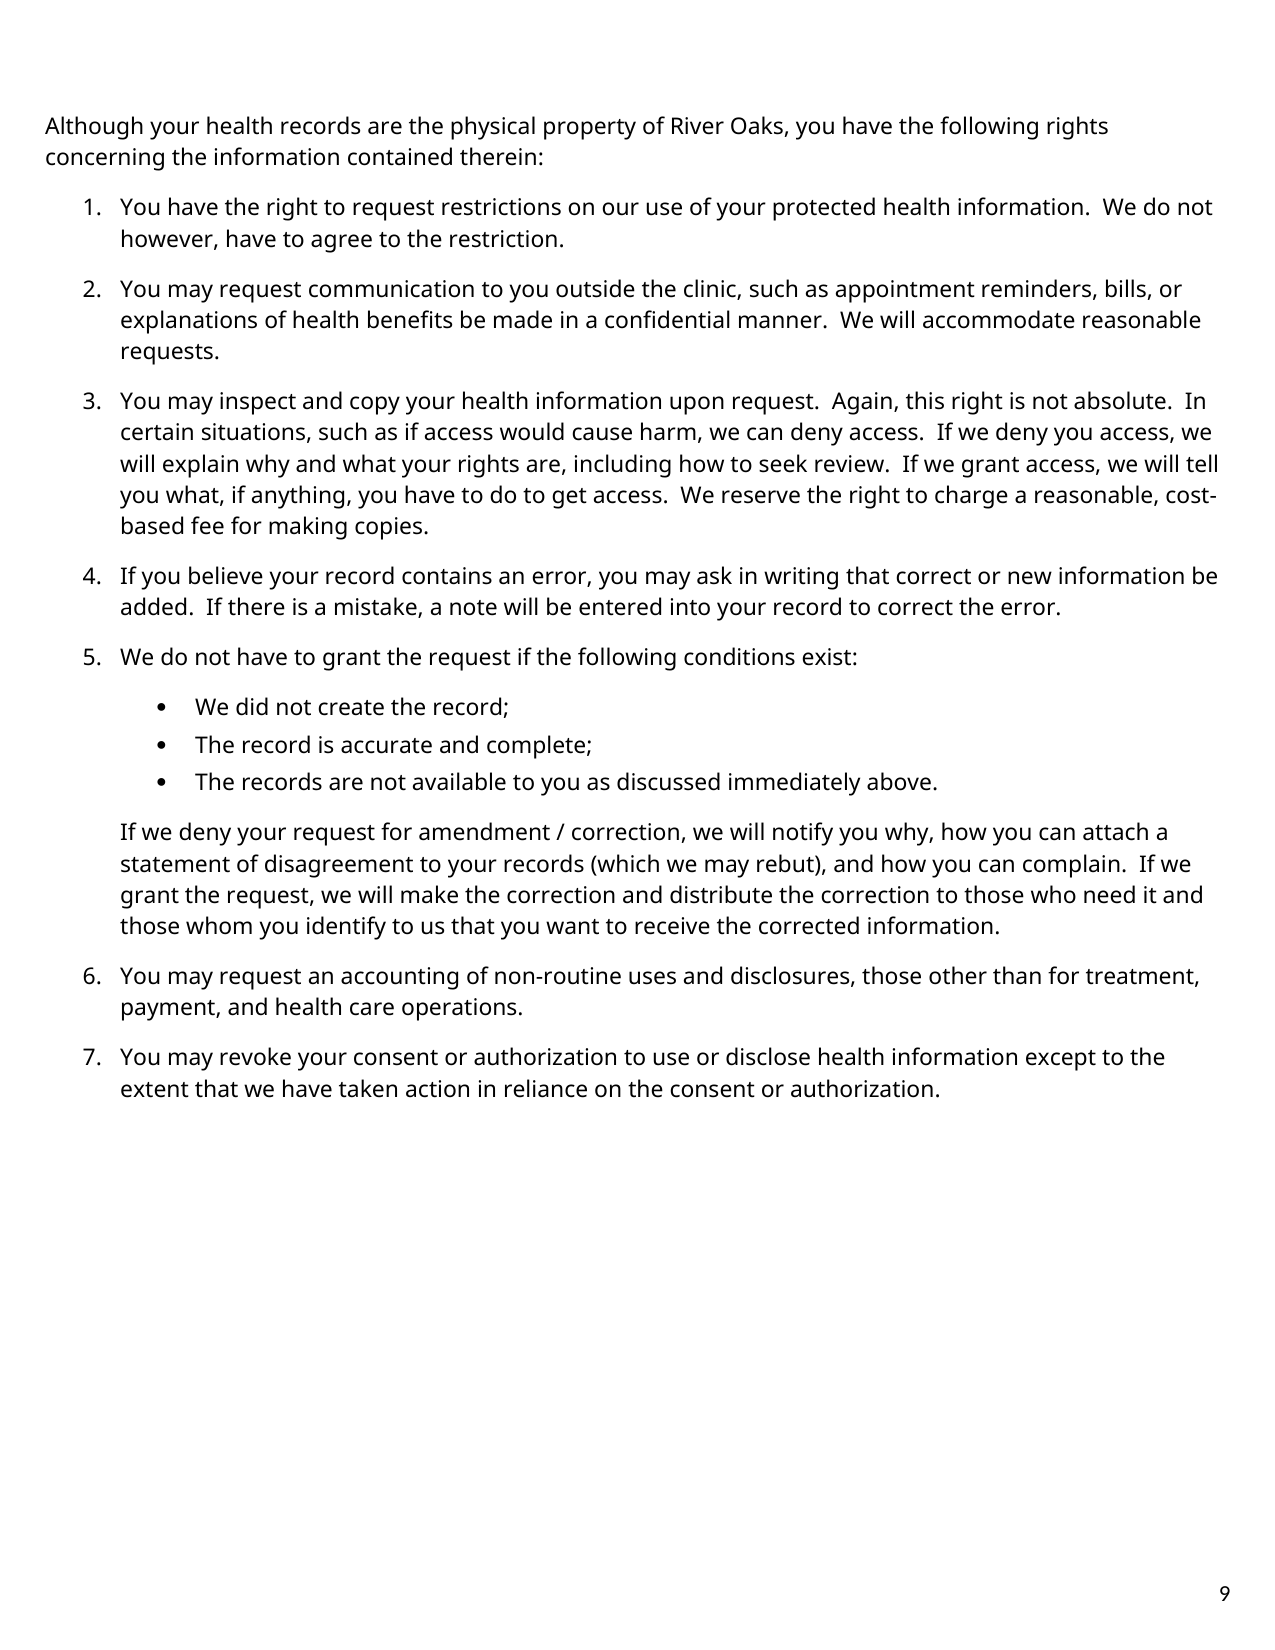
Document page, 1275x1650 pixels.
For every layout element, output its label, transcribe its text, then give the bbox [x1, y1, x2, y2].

list The records are not available to you as discussed immediately above. [157, 766, 1230, 797]
list You may inspect and copy your health information upon request. Again, this right is not absolute. In certain situations, such as if access would cause harm, we can deny access. If we deny you access, we will explain why and what your rights are, including how to seek review. If we grant access, we will tell you what, if anything, you have to do to get access. We reserve the right to charge a reasonable, cost-based fee for making copies. [82, 385, 1230, 541]
list If you believe your record contains an error, you may ask in writing that correct or new information be added. If there is a mistake, a note will be entered into your record to correct the error. [82, 560, 1230, 622]
list The record is accurate and complete; [157, 729, 1230, 760]
list We did not create the record; [157, 691, 1230, 722]
text Although your health records are the physical property of River Oaks, you have the following rights concerning the information contained therein: [45, 110, 1230, 172]
list You may request communication to you outside the clinic, such as appointment reminders, bills, or explanations of health benefits be made in a confidential manner. We will accommodate reasonable requests. [82, 272, 1230, 366]
list You may request an accounting of non-routine uses and disclosures, those other than for treatment, payment, and health care operations. [82, 960, 1230, 1022]
list You may revoke your consent or authorization to use or disclose health information except to the extent that we have taken action in reliance on the consent or authorization. [82, 1041, 1230, 1104]
text If we deny your request for amendment / correction, we will notify you why, how you can attach a statement of disagreement to your records (which we may rebut), and how you can complain. If we grant the request, we will make the correction and distribute the correction to those who need it and those whom you identify to us that you want to receive the corrected information. [120, 816, 1230, 941]
list You have the right to request restrictions on our use of your protected health information. We do not however, have to agree to the restriction. [82, 191, 1230, 254]
list We do not have to grant the request if the following conditions exist: [82, 641, 1230, 672]
